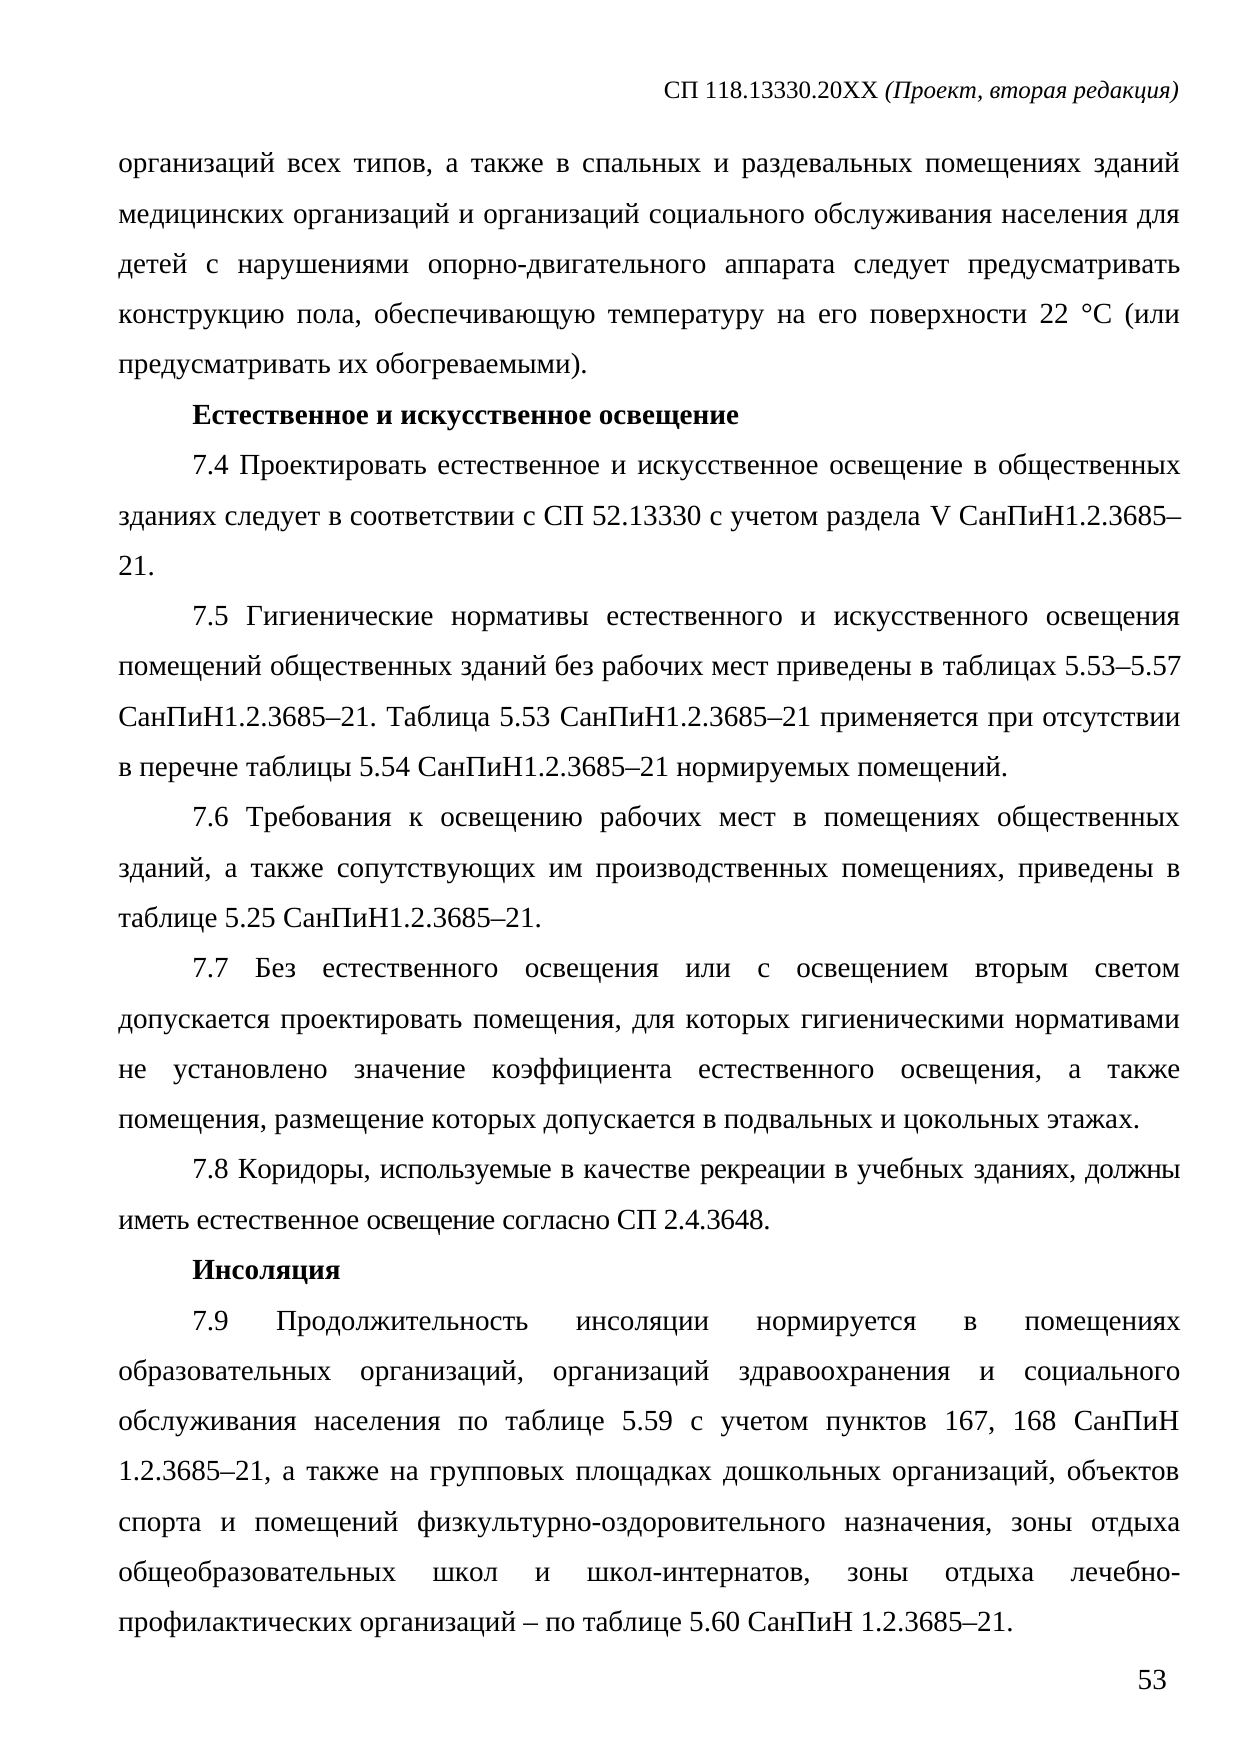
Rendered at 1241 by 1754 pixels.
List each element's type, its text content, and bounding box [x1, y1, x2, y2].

subtitle Естественное и искусственное освещение [118, 397, 1181, 431]
text 7.7 Без естественного освещения или с освещением вторым светом допускается проектировать помещения, для которых гигиеническими нормативами не установлено значение коэффициента естественного освещения, а также помещения, размещение которых допускается в подвальных и цокольных этажах. [118, 950, 1181, 1135]
text 7.4 Проектировать естественное и искусственное освещение в общественных зданиях следует в соответствии с СП 52.13330 с учетом раздела V СанПиН1.2.3685–21. [118, 447, 1181, 581]
text 7.9 Продолжительность инсоляции нормируется в помещениях образовательных организаций, организаций здравоохранения и социального обслуживания населения по таблице 5.59 с учетом пунктов 167, 168 СанПиН 1.2.3685–21, а также на групповых площадках дошкольных организаций, объектов спорта и помещений физкультурно-оздоровительного назначения, зоны отдыха общеобразовательных школ и школ-интернатов, зоны отдыха лечебно-профилактических организаций – по таблице 5.60 СанПиН 1.2.3685–21. [118, 1303, 1181, 1638]
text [118, 145, 1181, 380]
text 7.6 Требования к освещению рабочих мест в помещениях общественных зданий, а также сопутствующих им производственных помещениях, приведены в таблице 5.25 СанПиН1.2.3685–21. [118, 799, 1181, 934]
text 7.5 Гигиенические нормативы естественного и искусственного освещения помещений общественных зданий без рабочих мест приведены в таблицах 5.53–5.57 СанПиН1.2.3685–21. Таблица 5.53 СанПиН1.2.3685–21 применяется при отсутствии в перечне таблицы 5.54 СанПиН1.2.3685–21 нормируемых помещений. [118, 598, 1181, 783]
subtitle Инсоляция [118, 1252, 1181, 1286]
text 7.8 Коридоры, используемые в качестве рекреации в учебных зданиях, должны иметь естественное освещение согласно СП 2.4.3648. [118, 1152, 1181, 1236]
